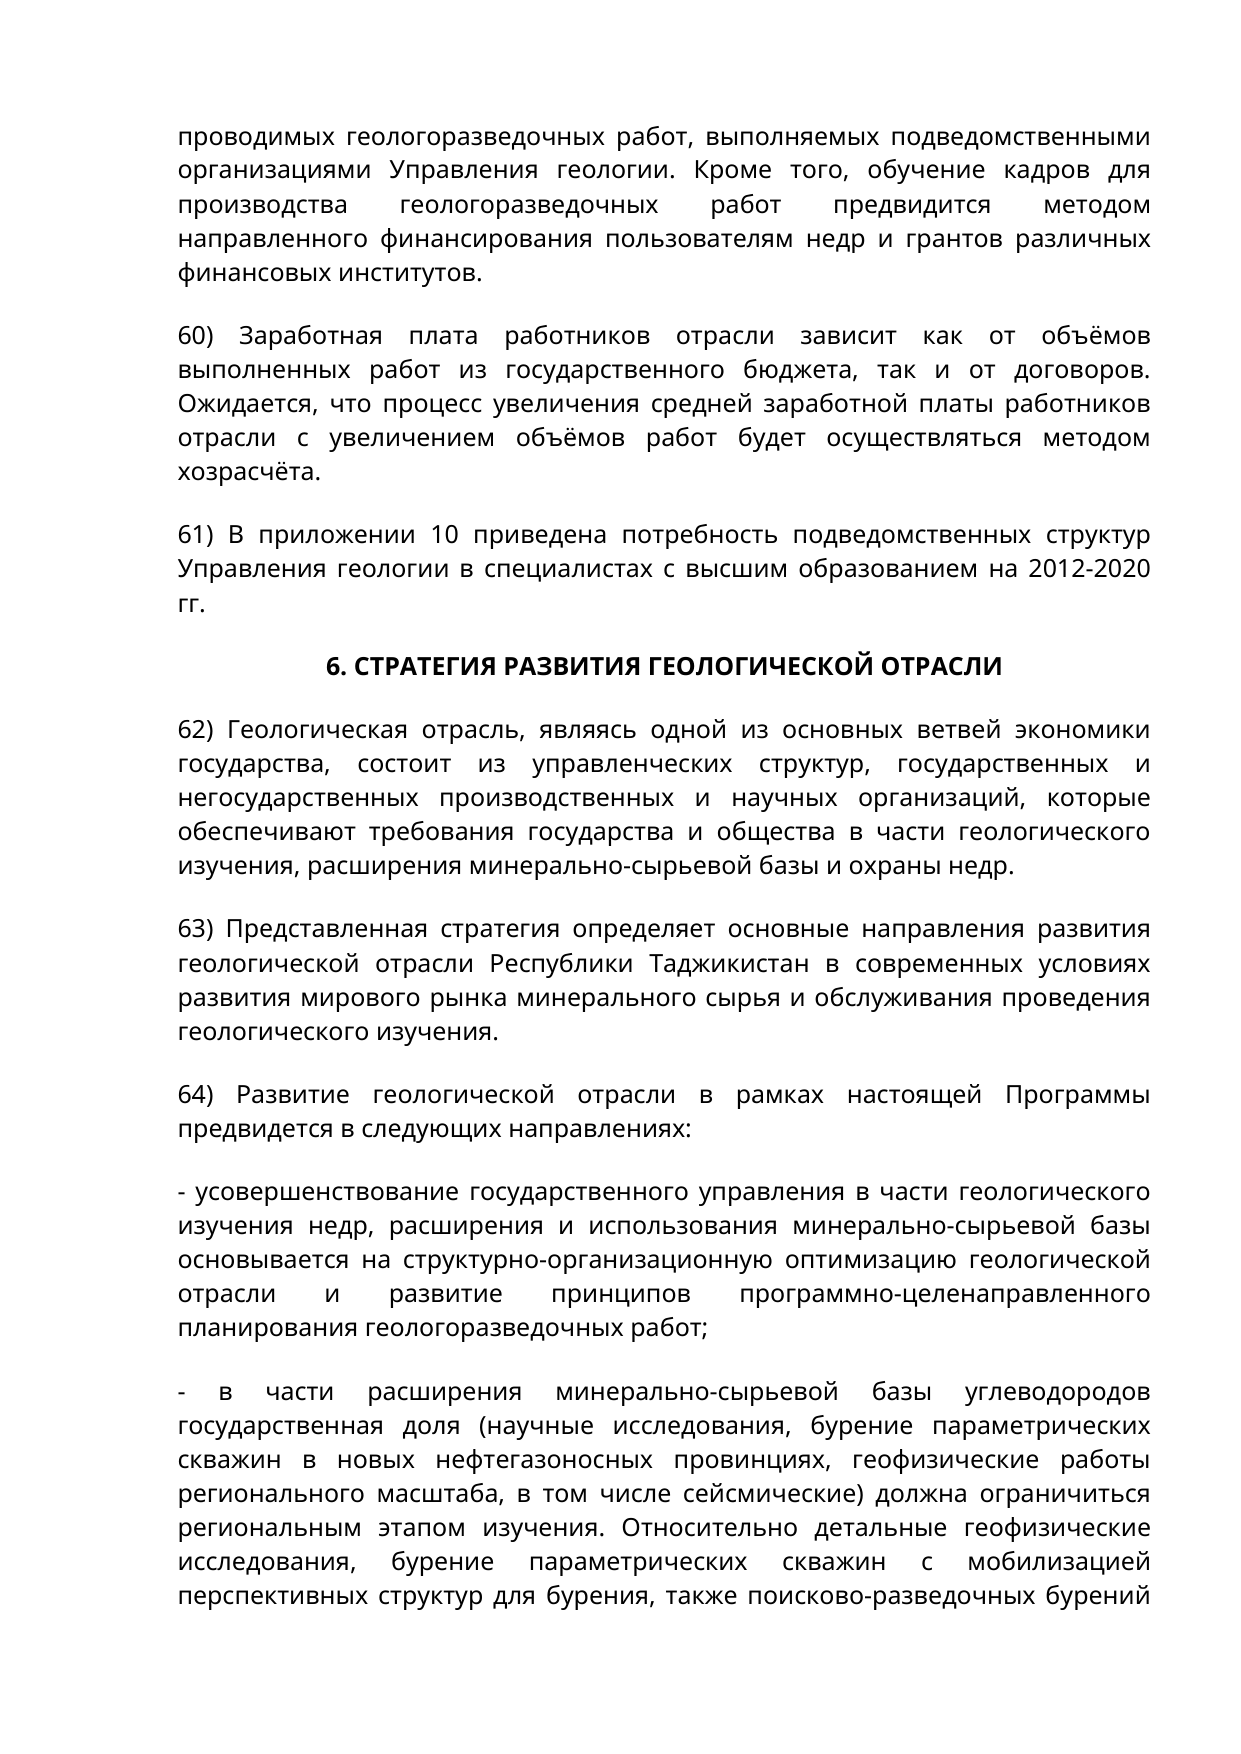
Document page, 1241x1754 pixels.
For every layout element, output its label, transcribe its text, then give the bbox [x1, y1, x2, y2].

text 62) Геологическая отрасль, являясь одной из основных ветвей экономики государства, состоит из управленческих структур, государственных и негосударственных производственных и научных организаций, которые обеспечивают требования государства и общества в части геологического изучения, расширения минерально-сырьевой базы и охраны недр. [177, 712, 1152, 882]
text 63) Представленная стратегия определяет основные направления развития геологической отрасли Республики Таджикистан в современных условиях развития мирового рынка минерального сырья и обслуживания проведения геологического изучения. [177, 911, 1152, 1047]
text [177, 1373, 1152, 1612]
text 64) Развитие геологической отрасли в рамках настоящей Программы предвидется в следующих направлениях: [177, 1077, 1152, 1145]
text 6. СТРАТЕГИЯ РАЗВИТИЯ ГЕОЛОГИЧЕСКОЙ ОТРАСЛИ [177, 648, 1152, 682]
text 61) В приложении 10 приведена потребность подведомственных структур Управления геологии в специалистах с высшим образованием на 2012-2020 гг. [177, 517, 1152, 619]
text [177, 118, 1152, 288]
text - усовершенствование государственного управления в части геологического изучения недр, расширения и использования минерально-сырьевой базы основывается на структурно-организационную оптимизацию геологической отрасли и развитие принципов программно-целенаправленного планирования геологоразведочных работ; [177, 1174, 1152, 1344]
text 60) Заработная плата работников отрасли зависит как от объёмов выполненных работ из государственного бюджета, так и от договоров. Ожидается, что процесс увеличения средней заработной платы работников отрасли с увеличением объёмов работ будет осуществляться методом хозрасчёта. [177, 318, 1152, 488]
